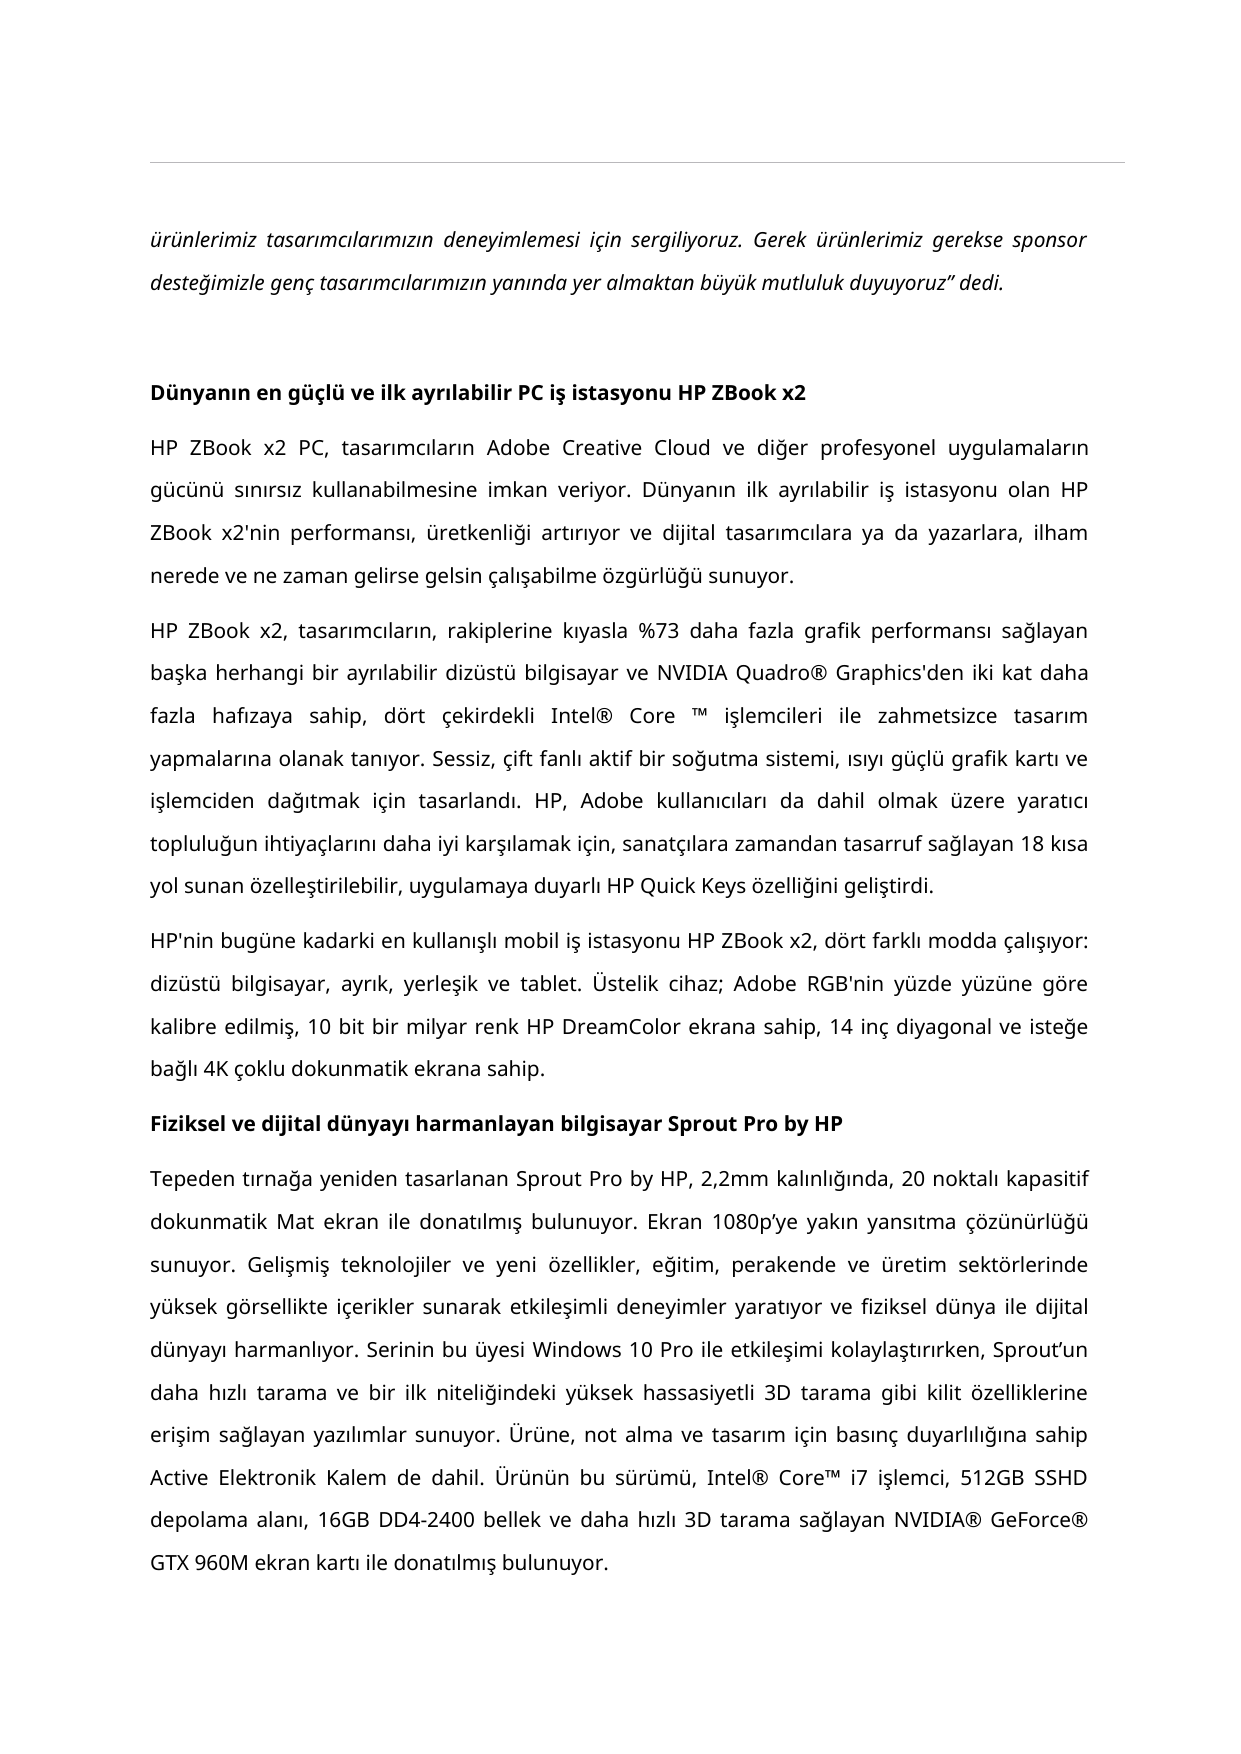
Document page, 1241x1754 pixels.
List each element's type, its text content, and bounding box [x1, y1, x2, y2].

text Tepeden tırnağa yeniden tasarlanan Sprout Pro by HP, 2,2mm kalınlığında, 20 noktalı kapasitif dokunmatik Mat ekran ile donatılmış bulunuyor. Ekran 1080p’ye yakın yansıtma çözünürlüğü sunuyor. Gelişmiş teknolojiler ve yeni özellikler, eğitim, perakende ve üretim sektörlerinde yüksek görsellikte içerikler sunarak etkileşimli deneyimler yaratıyor ve fiziksel dünya ile dijital dünyayı harmanlıyor. Serinin bu üyesi Windows 10 Pro ile etkileşimi kolaylaştırırken, Sprout’un daha hızlı tarama ve bir ilk niteliğindeki yüksek hassasiyetli 3D tarama gibi kilit özelliklerine erişim sağlayan yazılımlar sunuyor. Ürüne, not alma ve tasarım için basınç duyarlılığına sahip Active Elektronik Kalem de dahil. Ürünün bu sürümü, Intel® Core™ i7 işlemci, 512GB SSHD depolama alanı, 16GB DD4-2400 bellek ve daha hızlı 3D tarama sağlayan NVIDIA® GeForce® GTX 960M ekran kartı ile donatılmış bulunuyor. [150, 1164, 1090, 1576]
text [150, 225, 1090, 296]
text HP ZBook x2 PC, tasarımcıların Adobe Creative Cloud ve diğer profesyonel uygulamaların gücünü sınırsız kullanabilmesine imkan veriyor. Dünyanın ilk ayrılabilir iş istasyonu olan HP ZBook x2'nin performansı, üretkenliği artırıyor ve dijital tasarımcılara ya da yazarlara, ilham nerede ve ne zaman gelirse gelsin çalışabilme özgürlüğü sunuyor. [150, 433, 1090, 589]
text HP'nin bugüne kadarki en kullanışlı mobil iş istasyonu HP ZBook x2, dört farklı modda çalışıyor: dizüstü bilgisayar, ayrık, yerleşik ve tablet. Üstelik cihaz; Adobe RGB'nin yüzde yüzüne göre kalibre edilmiş, 10 bit bir milyar renk HP DreamColor ekrana sahip, 14 inç diyagonal ve isteğe bağlı 4K çoklu dokunmatik ekrana sahip. [150, 927, 1090, 1083]
text Dünyanın en güçlü ve ilk ayrılabilir PC iş istasyonu HP ZBook x2 [150, 378, 1090, 406]
text Fiziksel ve dijital dünyayı harmanlayan bilgisayar Sprout Pro by HP [150, 1109, 1090, 1138]
text HP ZBook x2, tasarımcıların, rakiplerine kıyasla %73 daha fazla grafik performansı sağlayan başka herhangi bir ayrılabilir dizüstü bilgisayar ve NVIDIA Quadro® Graphics'den iki kat daha fazla hafızaya sahip, dört çekirdekli Intel® Core ™ işlemcileri ile zahmetsizce tasarım yapmalarına olanak tanıyor. Sessiz, çift fanlı aktif bir soğutma sistemi, ısıyı güçlü grafik kartı ve işlemciden dağıtmak için tasarlandı. HP, Adobe kullanıcıları da dahil olmak üzere yaratıcı topluluğun ihtiyaçlarını daha iyi karşılamak için, sanatçılara zamandan tasarruf sağlayan 18 kısa yol sunan özelleştirilebilir, uygulamaya duyarlı HP Quick Keys özelliğini geliştirdi. [150, 616, 1090, 900]
